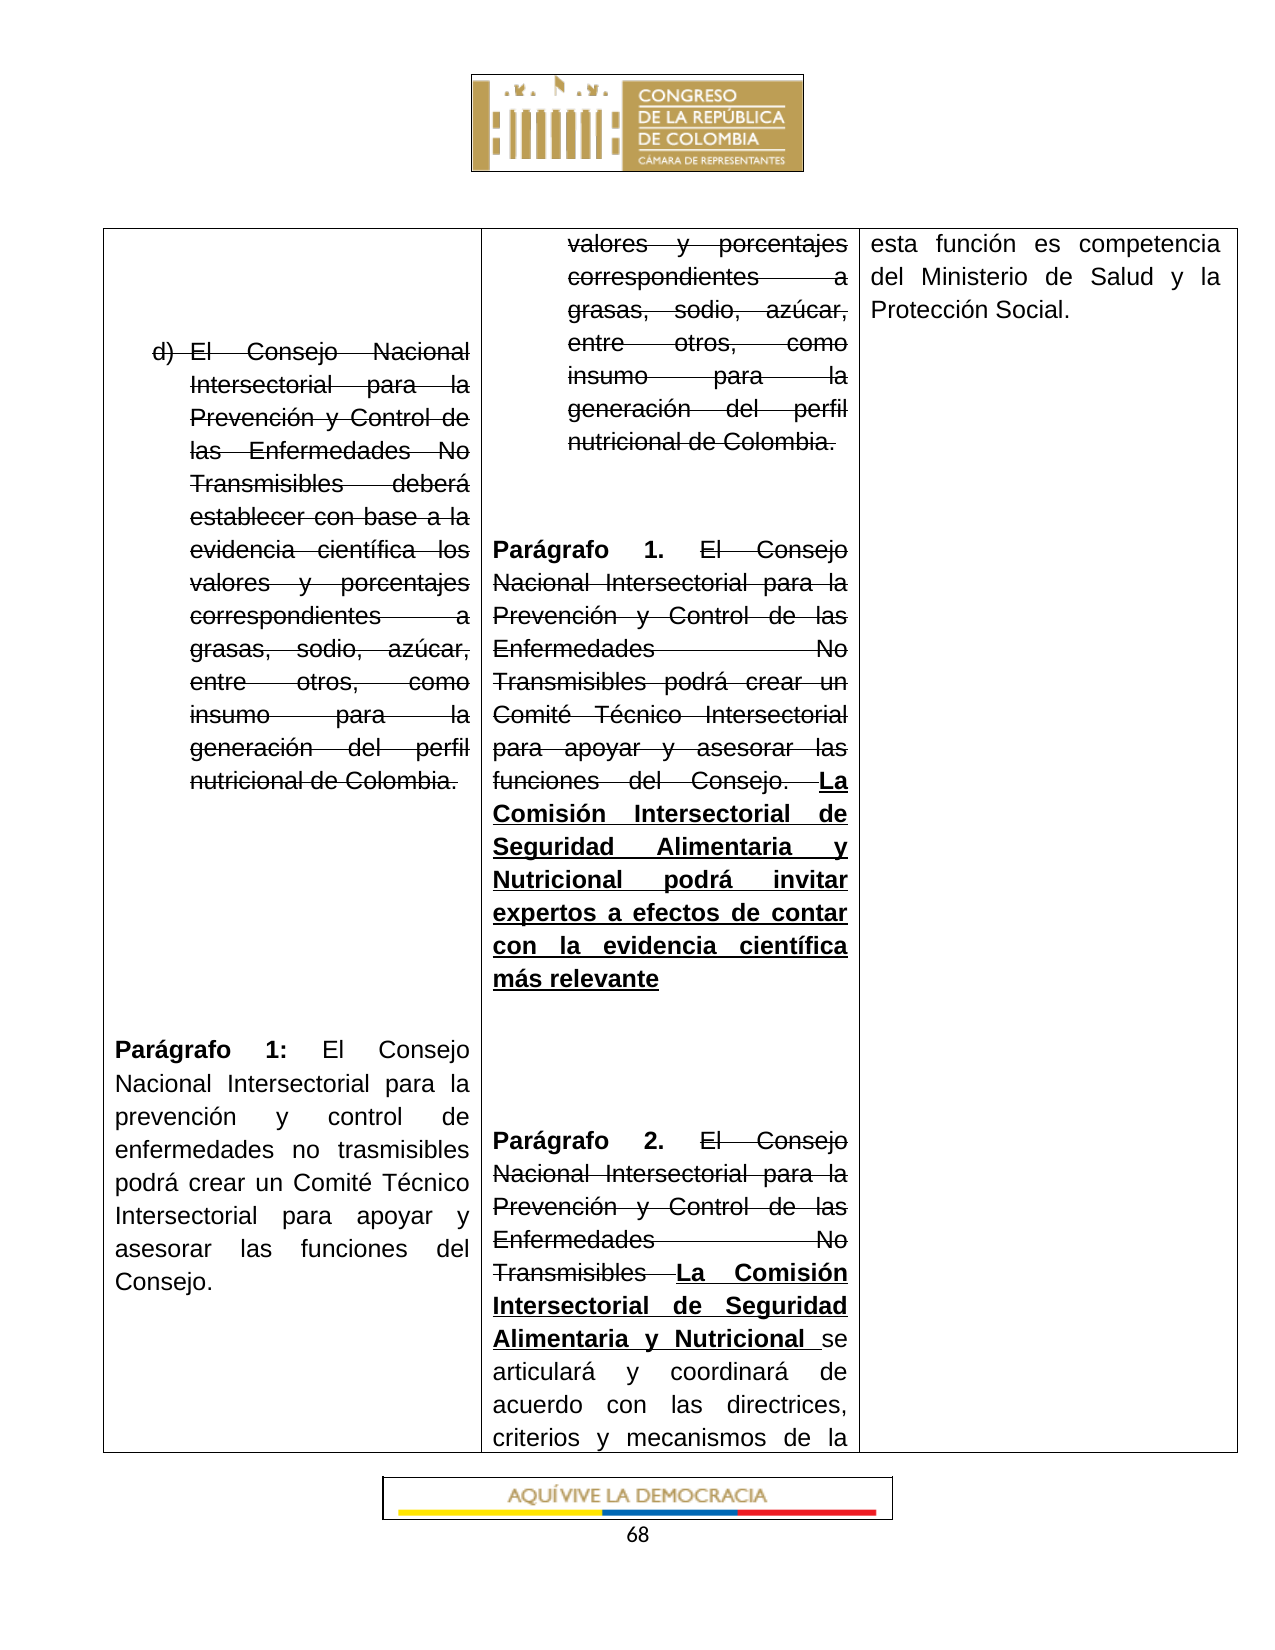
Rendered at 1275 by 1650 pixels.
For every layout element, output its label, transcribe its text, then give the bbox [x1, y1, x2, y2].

picture [472, 75, 803, 171]
picture [384, 1478, 892, 1519]
